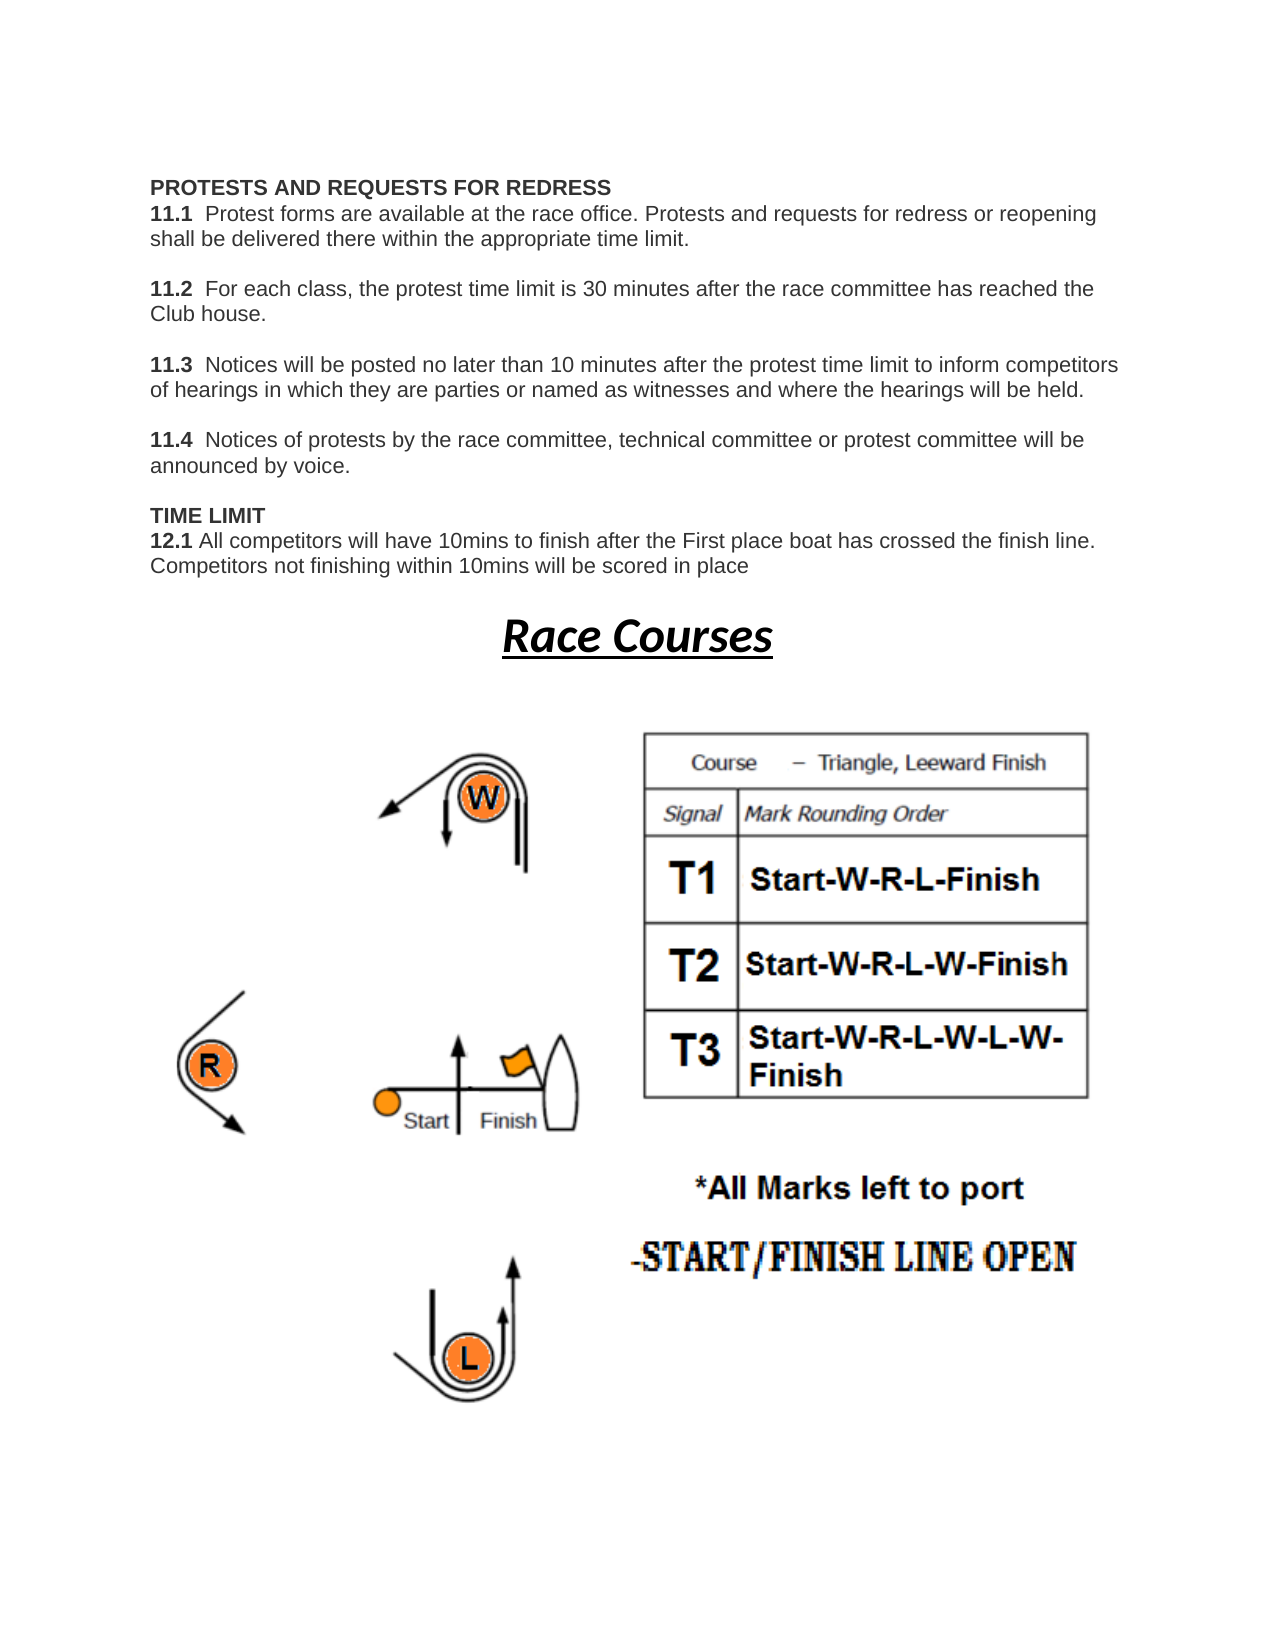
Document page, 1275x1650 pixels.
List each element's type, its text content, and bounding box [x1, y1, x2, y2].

text TIME LIMIT [150, 503, 1125, 528]
text 11.1 Protest forms are available at the race office. Protests and requests for redress or reopening shall be delivered there within the appropriate time limit. [150, 200, 1125, 251]
text 11.3 Notices will be posted no later than 10 minutes after the protest time limit to inform competitors of hearings in which they are parties or named as witnesses and where the hearings will be held. [150, 352, 1125, 402]
text 11.4 Notices of protests by the race committee, technical committee or protest committee will be announced by voice. [150, 427, 1125, 478]
text Race Courses [150, 604, 1125, 665]
text 11.2 For each class, the protest time limit is 30 minutes after the race committee has reached the Club house. [150, 276, 1125, 326]
picture [176, 725, 1099, 1417]
text PROTESTS AND REQUESTS FOR REDRESS [150, 175, 1125, 200]
text 12.1 All competitors will have 10mins to finish after the First place boat has crossed the finish line. Competitors not finishing within 10mins will be scored in place [150, 528, 1125, 578]
